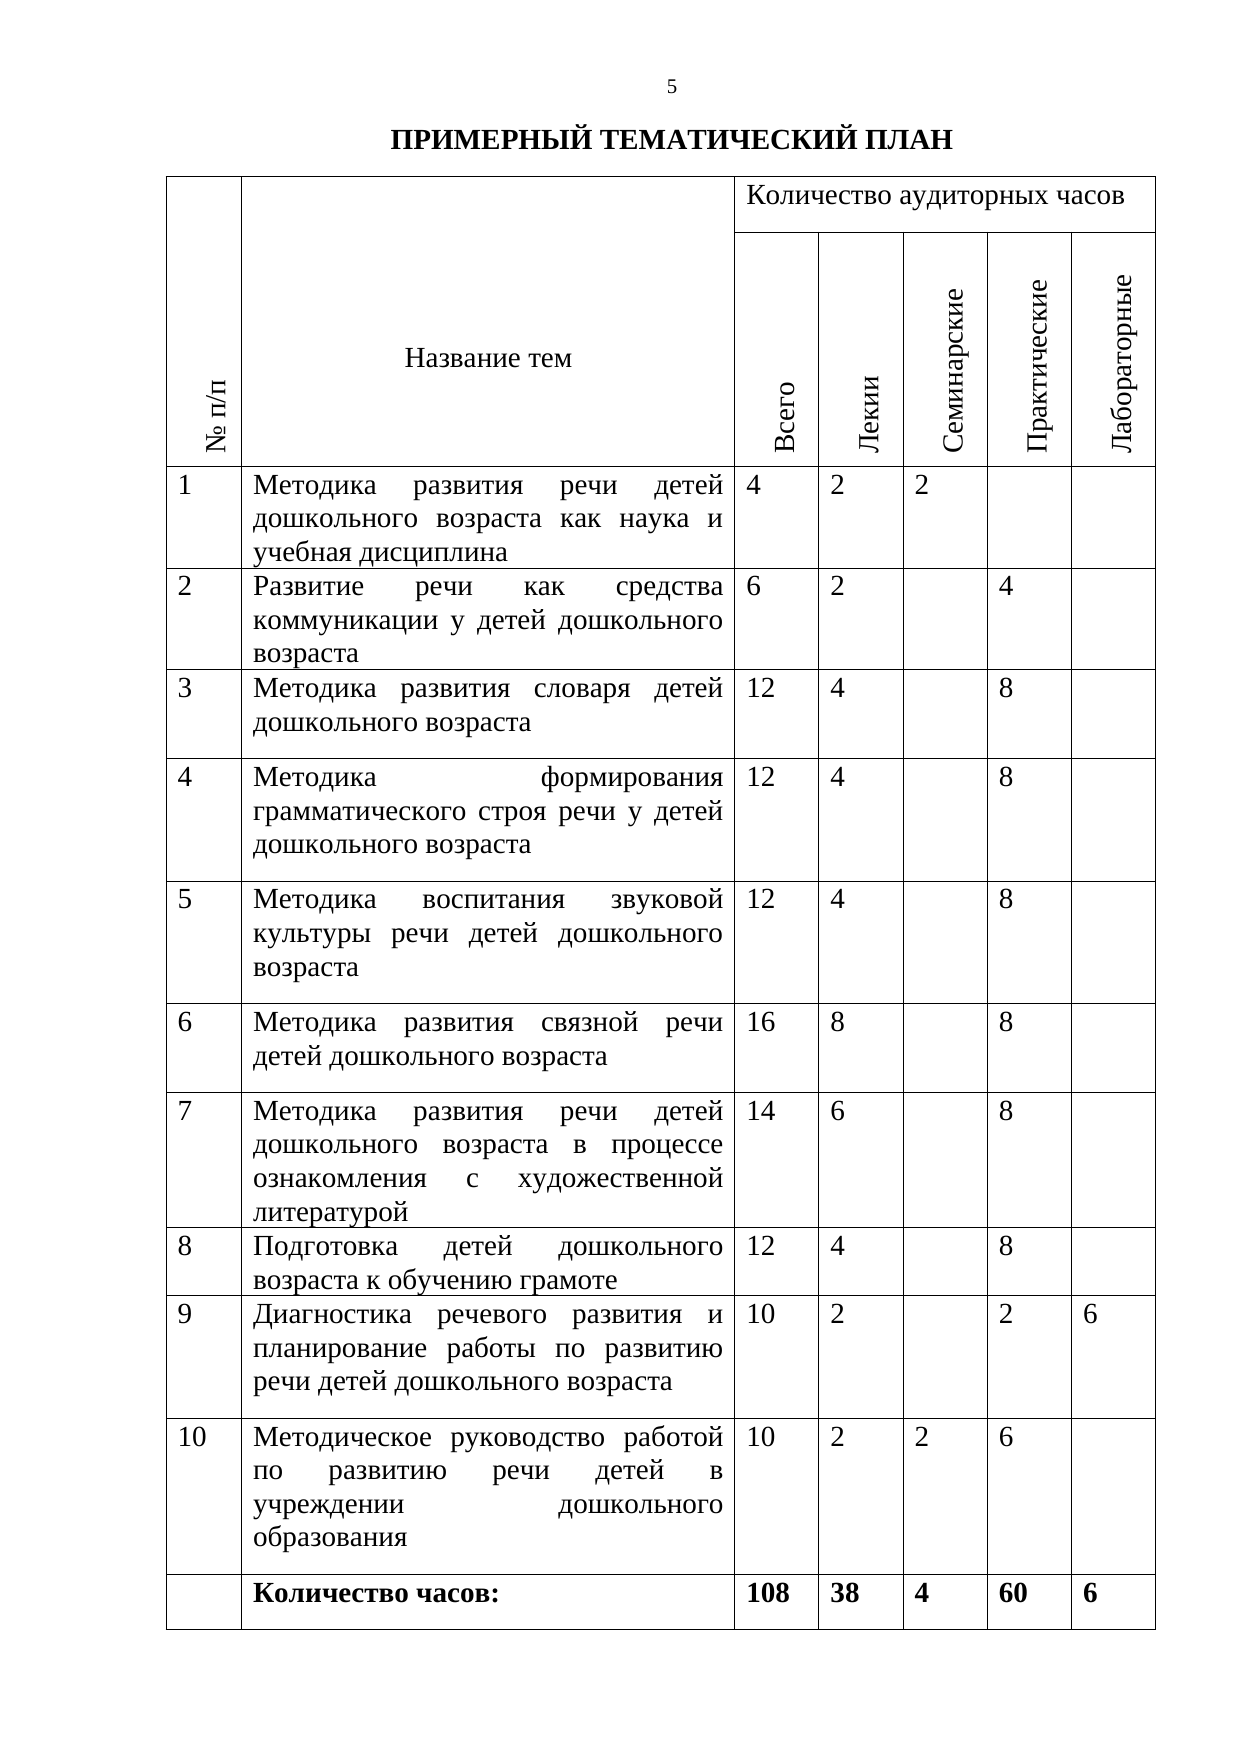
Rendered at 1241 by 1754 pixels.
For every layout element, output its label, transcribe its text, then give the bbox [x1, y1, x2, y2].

table_header № п/п [167, 177, 241, 466]
table_cell 2 [819, 569, 903, 669]
table_cell Методика развития связной речи детей дошкольного возраста [242, 1004, 734, 1092]
table_cell 7 [167, 1093, 241, 1227]
table_header Название тем [242, 177, 734, 466]
table_cell 6 [988, 1419, 1071, 1574]
table_cell [1072, 569, 1155, 669]
table_cell 2 [819, 467, 903, 567]
table_cell 12 [735, 882, 818, 1003]
table_cell 4 [819, 670, 903, 758]
table_cell 12 [735, 1228, 818, 1295]
table_cell [904, 1093, 987, 1227]
table_cell Методика воспитания звуковой культуры речи детей дошкольного возраста [242, 882, 734, 1003]
table_cell [904, 882, 987, 1003]
table_cell 3 [167, 670, 241, 758]
table_cell 10 [735, 1296, 818, 1418]
table_cell 4 [167, 759, 241, 881]
table_cell Семинарские [904, 233, 987, 466]
table_cell Количество часов: [242, 1575, 734, 1629]
table_cell [1072, 759, 1155, 881]
table_cell [1072, 467, 1155, 567]
table_cell 9 [167, 1296, 241, 1418]
table_cell 10 [167, 1419, 241, 1574]
table_cell 6 [735, 569, 818, 669]
table_cell [1072, 1093, 1155, 1227]
table_cell [988, 467, 1071, 567]
table_cell 1 [167, 467, 241, 567]
table_cell 12 [735, 670, 818, 758]
table_cell 14 [735, 1093, 818, 1227]
table_cell [1072, 670, 1155, 758]
table_cell Методика формирования грамматического строя речи у детей дошкольного возраста [242, 759, 734, 881]
table_cell 10 [735, 1419, 818, 1574]
table_cell 2 [904, 467, 987, 567]
table_cell 6 [1072, 1296, 1155, 1418]
table_cell 2 [819, 1419, 903, 1574]
table_cell 8 [988, 1093, 1071, 1227]
table_cell Развитие речи как средства коммуникации у детей дошкольного возраста [242, 569, 734, 669]
table_cell [904, 670, 987, 758]
table_cell 12 [735, 759, 818, 881]
table_cell 6 [167, 1004, 241, 1092]
table_cell 8 [988, 1228, 1071, 1295]
table_cell [904, 1004, 987, 1092]
table_cell Лекии [819, 233, 903, 466]
table_cell Практические [988, 233, 1071, 466]
table_cell 108 [735, 1575, 818, 1629]
table_cell Методика развития словаря детей дошкольного возраста [242, 670, 734, 758]
table_cell [904, 1228, 987, 1295]
table_cell 2 [167, 569, 241, 669]
table_cell 8 [167, 1228, 241, 1295]
table_cell 8 [988, 882, 1071, 1003]
table_cell Подготовка детей дошкольного возраста к обучению грамоте [242, 1228, 734, 1295]
table_cell [167, 1575, 241, 1629]
table_cell [1072, 1228, 1155, 1295]
table_cell Методика развития речи детей дошкольного возраста как наука и учебная дисциплина [242, 467, 734, 567]
table_cell 4 [988, 569, 1071, 669]
table_cell Методика развития речи детей дошкольного возраста в процессе ознакомления с художественной литературой [242, 1093, 734, 1227]
table_cell [1072, 1004, 1155, 1092]
table_cell 60 [988, 1575, 1071, 1629]
table_cell 2 [904, 1419, 987, 1574]
table_cell 38 [819, 1575, 903, 1629]
table_cell 8 [988, 759, 1071, 881]
table_cell 2 [988, 1296, 1071, 1418]
table_cell [1072, 882, 1155, 1003]
table_header Количество аудиторных часов [735, 177, 1155, 232]
table_cell 4 [819, 759, 903, 881]
table_cell Лабораторные [1072, 233, 1155, 466]
text ПРИМЕРНЫЙ ТЕМАТИЧЕСКИЙ ПЛАН [177, 122, 1166, 155]
table_cell 8 [988, 1004, 1071, 1092]
table_cell 4 [735, 467, 818, 567]
table_cell 2 [819, 1296, 903, 1418]
table_cell Всего [735, 233, 818, 466]
table_cell Методическое руководство работой по развитию речи детей в учреждении дошкольного образования [242, 1419, 734, 1574]
table_cell 6 [819, 1093, 903, 1227]
table_cell 4 [819, 1228, 903, 1295]
table_cell 4 [819, 882, 903, 1003]
table_cell 6 [1072, 1575, 1155, 1629]
table_cell Диагностика речевого развития и планирование работы по развитию речи детей дошкольного возраста [242, 1296, 734, 1418]
table_cell 8 [819, 1004, 903, 1092]
table_cell [904, 1296, 987, 1418]
table_cell 4 [904, 1575, 987, 1629]
table_cell [904, 569, 987, 669]
table_cell [904, 759, 987, 881]
table_cell 8 [988, 670, 1071, 758]
table_cell [1072, 1419, 1155, 1574]
table_cell 5 [167, 882, 241, 1003]
table_cell 16 [735, 1004, 818, 1092]
